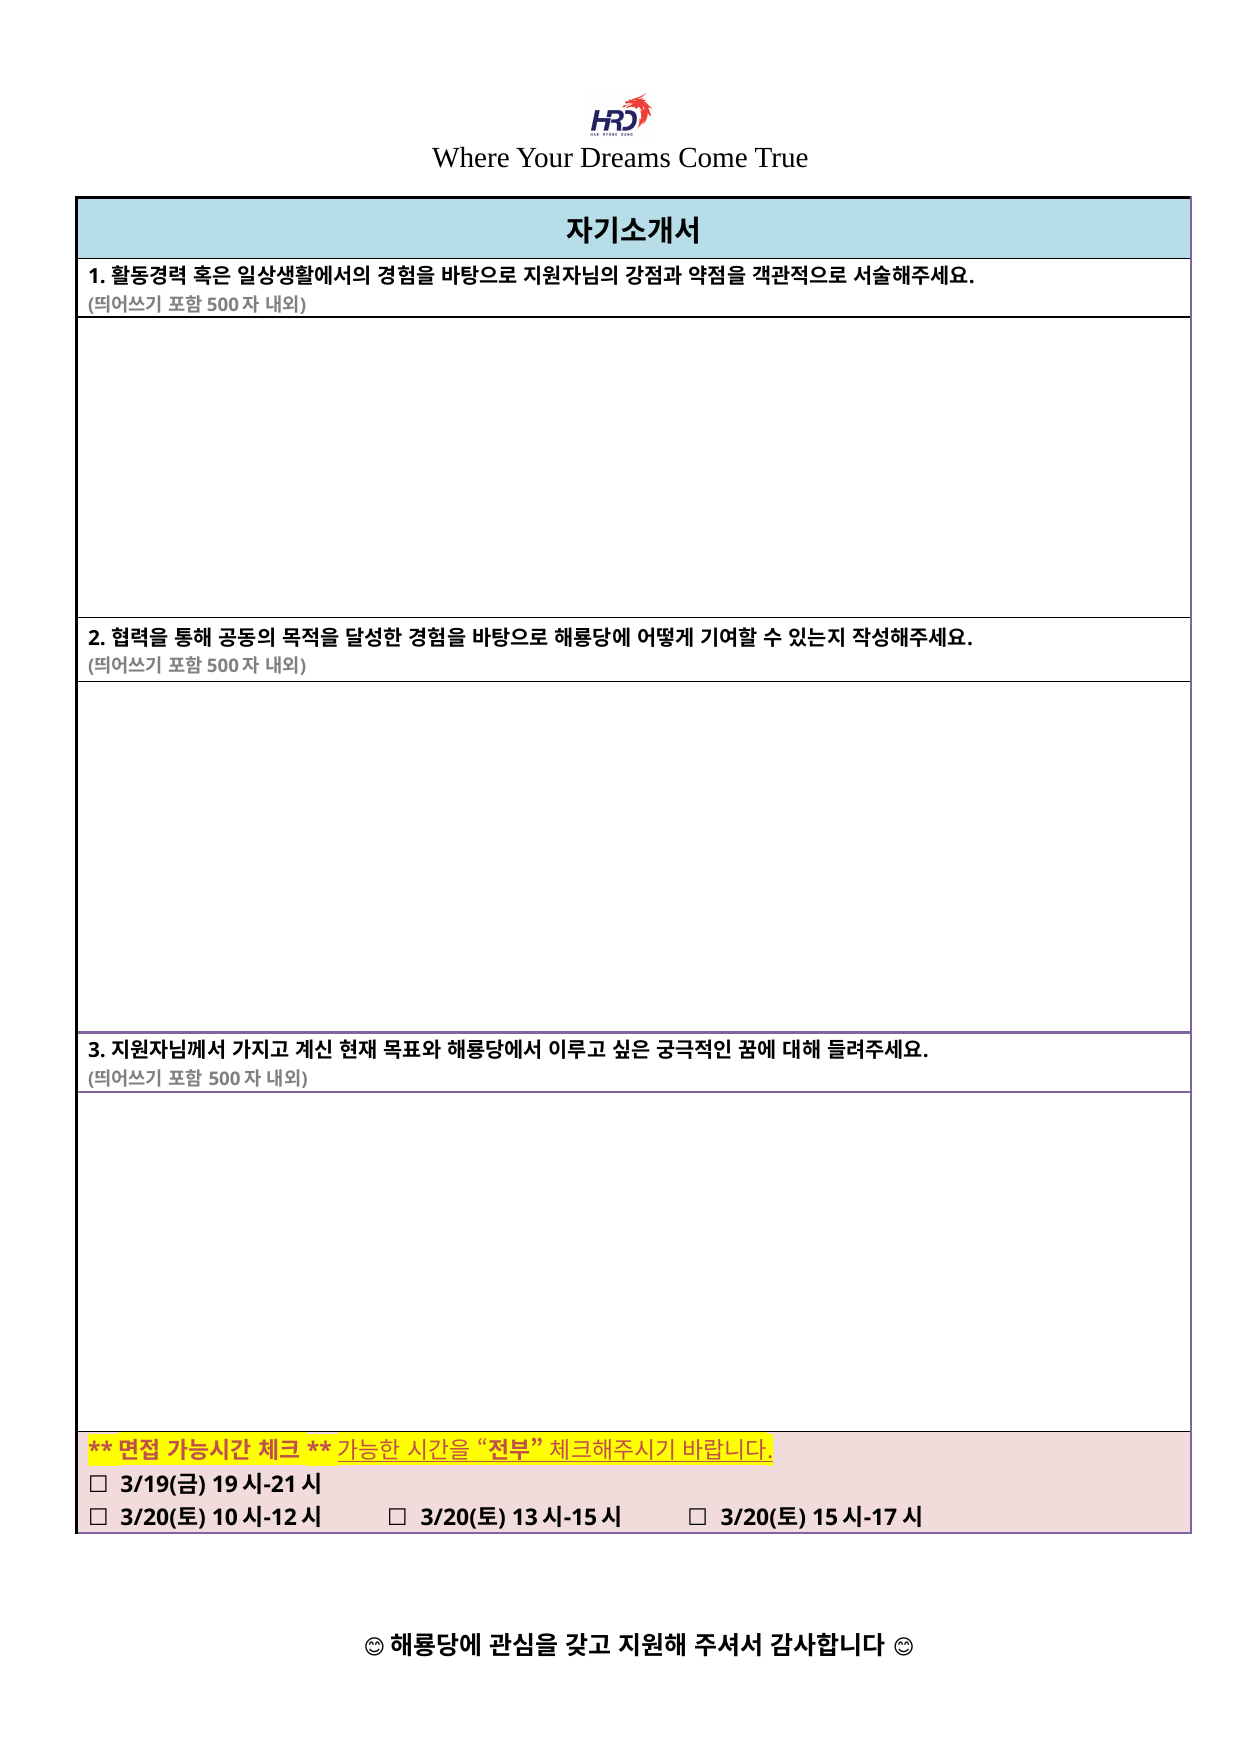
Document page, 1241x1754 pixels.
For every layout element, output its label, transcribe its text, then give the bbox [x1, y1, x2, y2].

table_cell [78, 682, 1190, 1031]
table_cell 3. 지원자님께서 가지고 계신 현재 목표와 해룡당에서 이루고 싶은 궁극적인 꿈에 대해 들려주세요. (띄어쓰기 포함 500자 내외) [78, 1034, 1190, 1091]
table_header 자기소개서 [78, 199, 1190, 258]
table_cell [78, 318, 1190, 617]
text 해룡당에 관심을 갖고 지원해 주셔서 감사합니다 [112, 1625, 1165, 1661]
table_cell ** 면접 가능시간 체크 ** 가능한 시간을 “전부” 체크해주시기 바랍니다. 3/19(금) 19시-21시 3/20(토) 10시-12시 3/20(토) 13시-15시 3/20(토) 15시-17시 [78, 1432, 1190, 1532]
picture [586, 88, 654, 140]
table_cell 1. 활동경력 혹은 일상생활에서의 경험을 바탕으로 지원자님의 강점과 약점을 객관적으로 서술해주세요. (띄어쓰기 포함500자 내외) [78, 259, 1190, 316]
table_cell 2. 협력을 통해 공동의 목적을 달성한 경험을 바탕으로 해룡당에 어떻게 기여할 수 있는지 작성해주세요. (띄어쓰기 포함500자 내외) [78, 618, 1190, 681]
table_cell [78, 1093, 1190, 1431]
